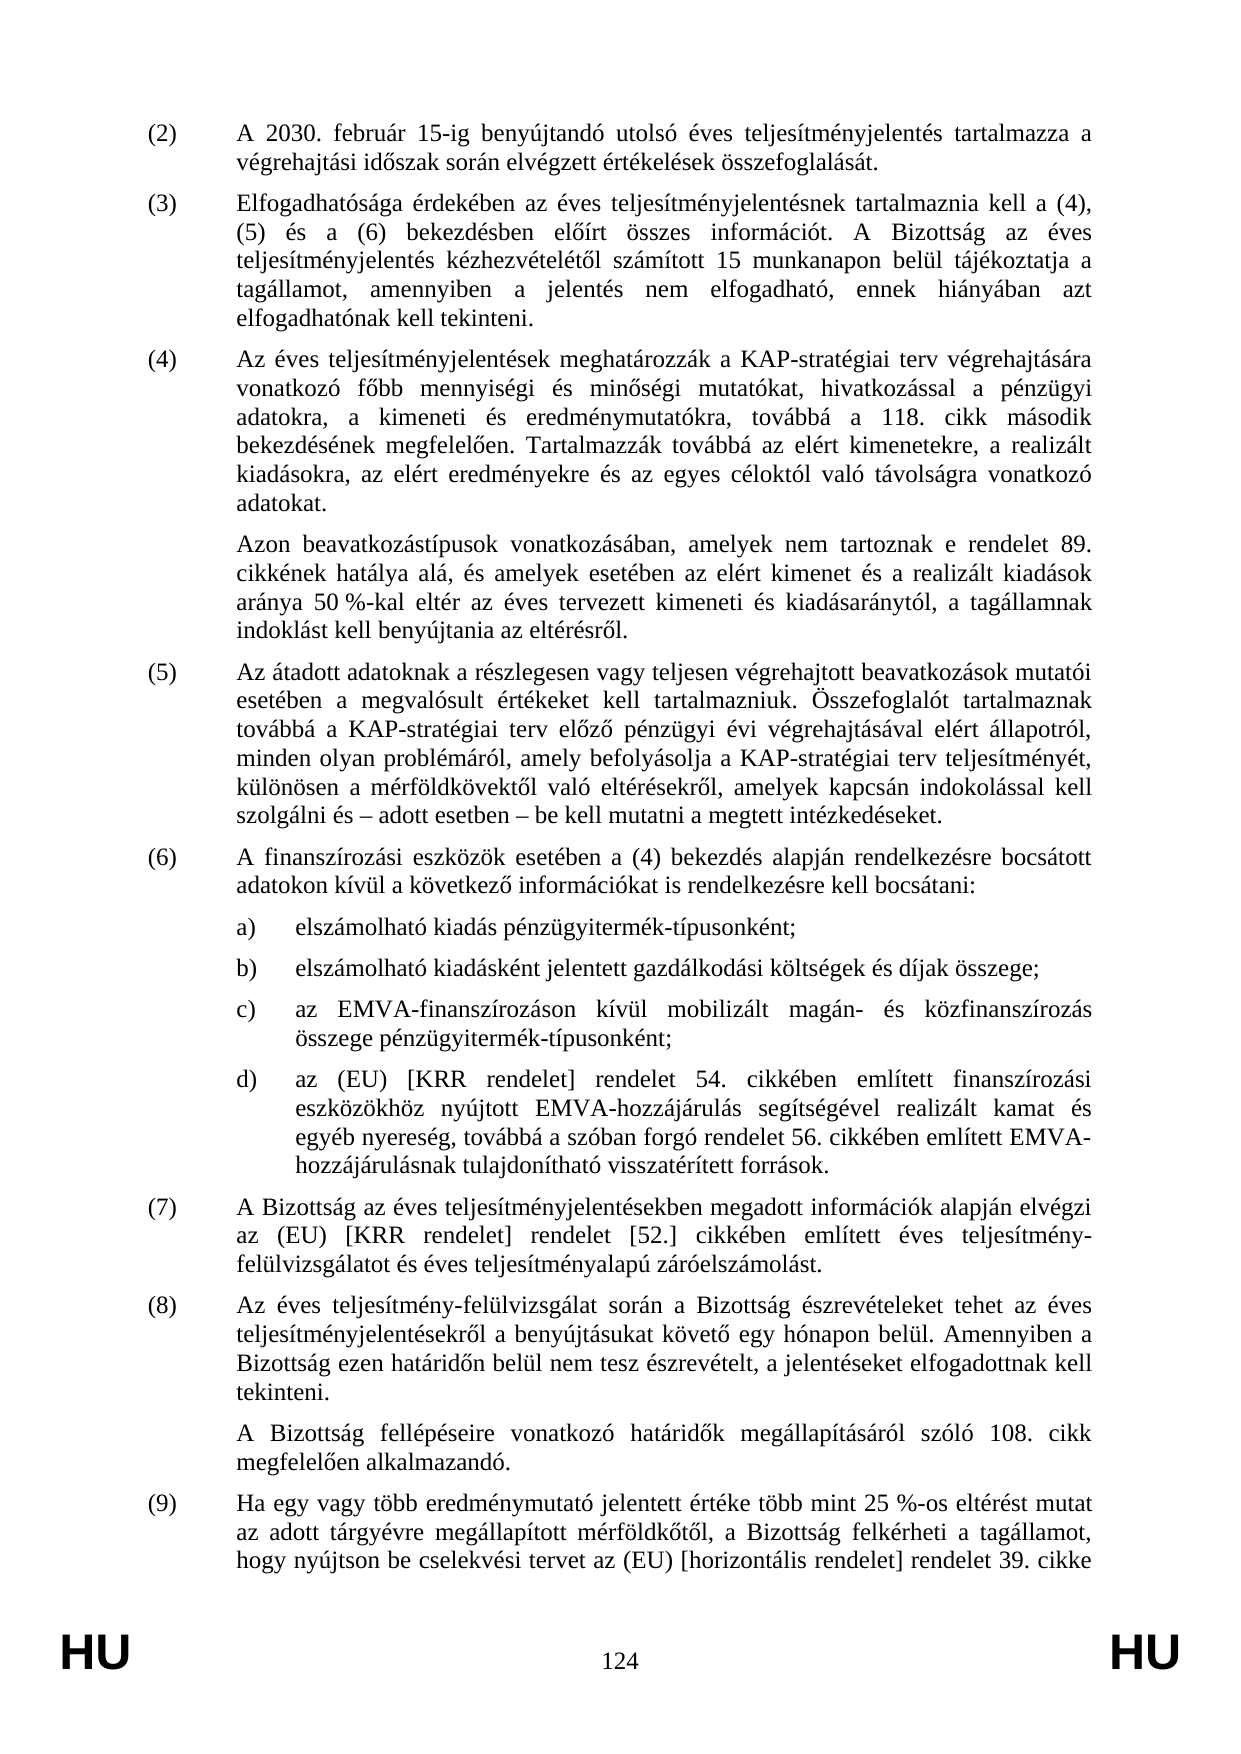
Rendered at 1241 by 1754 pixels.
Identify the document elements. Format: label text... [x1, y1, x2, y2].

text Azon beavatkozástípusok vonatkozásában, amelyek nem tartoznak e rendelet 89. cikkének hatálya alá, és amelyek esetében az elért kimenet és a realizált kiadások aránya 50 %-kal eltér az éves tervezett kimeneti és kiadásaránytól, a tagállamnak indoklást kell benyújtania az eltérésről. [236, 529, 1093, 644]
text d) az (EU) [KRR rendelet] rendelet 54. cikkében említett finanszírozási eszközökhöz nyújtott EMVA-hozzájárulás segítségével realizált kamat és egyéb nyereség, továbbá a szóban forgó rendelet 56. cikkében említett EMVA-hozzájárulásnak tulajdonítható visszatérített források. [236, 1064, 1093, 1179]
list Az átadott adatoknak a részlegesen vagy teljesen végrehajtott beavatkozások mutatói esetében a megvalósult értékeket kell tartalmazniuk. Összefoglalót tartalmaznak továbbá a KAP-stratégiai terv előző pénzügyi évi végrehajtásával elért állapotról, minden olyan problémáról, amely befolyásolja a KAP-stratégiai terv teljesítményét, különösen a mérföldkövektől való eltérésekről, amelyek kapcsán indokolással kell szolgálni és – adott esetben – be kell mutatni a megtett intézkedéseket. [148, 657, 1093, 829]
list Elfogadhatósága érdekében az éves teljesítményjelentésnek tartalmaznia kell a (4), (5) és a (6) bekezdésben előírt összes információt. A Bizottság az éves teljesítményjelentés kézhezvételétől számított 15 munkanapon belül tájékoztatja a tagállamot, amennyiben a jelentés nem elfogadható, ennek hiányában azt elfogadhatónak kell tekinteni. [148, 188, 1093, 332]
list Az éves teljesítmény-felülvizsgálat során a Bizottság észrevételeket tehet az éves teljesítményjelentésekről a benyújtásukat követő egy hónapon belül. Amennyiben a Bizottság ezen határidőn belül nem tesz észrevételt, a jelentéseket elfogadottnak kell tekinteni. [148, 1291, 1093, 1406]
list Az éves teljesítményjelentések meghatározzák a KAP-stratégiai terv végrehajtására vonatkozó főbb mennyiségi és minőségi mutatókat, hivatkozással a pénzügyi adatokra, a kimeneti és eredménymutatókra, továbbá a 118. cikk második bekezdésének megfelelően. Tartalmazzák továbbá az elért kimenetekre, a realizált kiadásokra, az elért eredményekre és az egyes céloktól való távolságra vonatkozó adatokat. [148, 344, 1093, 517]
list A Bizottság az éves teljesítményjelentésekben megadott információk alapján elvégzi az (EU) [KRR rendelet] rendelet [52.] cikkében említett éves teljesítmény-felülvizsgálatot és éves teljesítményalapú záróelszámolást. [148, 1192, 1093, 1278]
text b) elszámolható kiadásként jelentett gazdálkodási költségek és díjak összege; [236, 953, 1093, 982]
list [148, 1488, 1093, 1574]
list A finanszírozási eszközök esetében a (4) bekezdés alapján rendelkezésre bocsátott adatokon kívül a következő információkat is rendelkezésre kell bocsátani: [148, 842, 1093, 899]
text A Bizottság fellépéseire vonatkozó határidők megállapításáról szóló 108. cikk megfelelően alkalmazandó. [236, 1418, 1093, 1476]
text c) az EMVA-finanszírozáson kívül mobilizált magán- és közfinanszírozás összege pénzügyitermék-típusonként; [236, 994, 1093, 1052]
text a) elszámolható kiadás pénzügyitermék-típusonként; [236, 912, 1093, 941]
list A 2030. február 15-ig benyújtandó utolsó éves teljesítményjelentés tartalmazza a végrehajtási időszak során elvégzett értékelések összefoglalását. [148, 118, 1093, 176]
